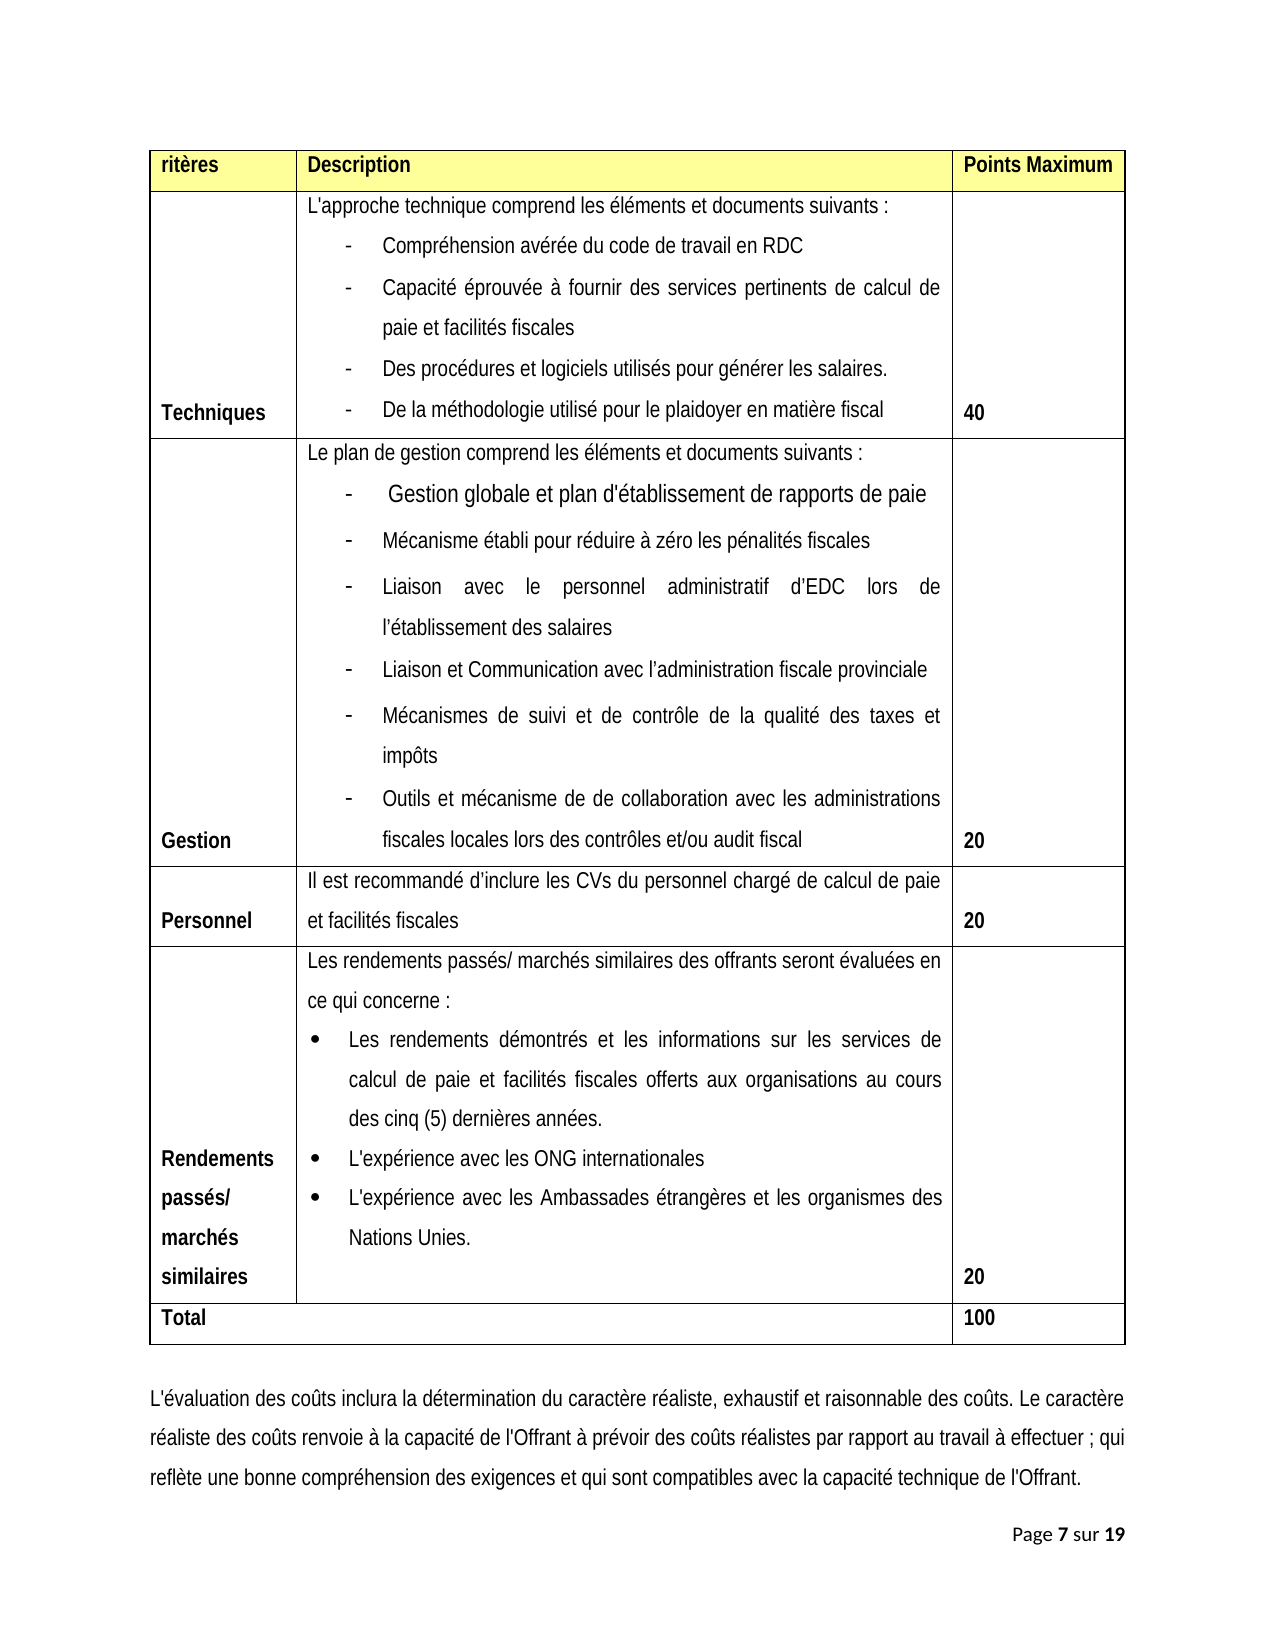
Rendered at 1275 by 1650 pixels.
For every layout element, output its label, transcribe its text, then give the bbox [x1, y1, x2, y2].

table_cell Le plan de gestion comprend les éléments et documents suivants : Gestion globale et plan d'établissement de rapports de paie Mécanisme établi pour réduire à zéro les pénalités fiscales Liaison avec le personnel administratif d’EDC lors de l’établissement des salaires Liaison et Communication avec l’administration fiscale provinciale Mécanismes de suivi et de contrôle de la qualité des taxes et impôts Outils et mécanisme de de collaboration avec les administrations fiscales locales lors des contrôles et/ou audit fiscal [297, 439, 952, 866]
table_cell L'approche technique comprend les éléments et documents suivants : Compréhension avérée du code de travail en RDC Capacité éprouvée à fournir des services pertinents de calcul de paie et facilités fiscales Des procédures et logiciels utilisés pour générer les salaires. De la méthodologie utilisé pour le plaidoyer en matière fiscal [297, 192, 952, 438]
table_cell Rendements passés/ marchés similaires [151, 947, 296, 1302]
table_cell Personnel [151, 867, 296, 946]
table_cell Il est recommandé d’inclure les CVs du personnel chargé de calcul de paie et facilités fiscales [297, 867, 952, 946]
table_cell Gestion [151, 439, 296, 866]
table_header Description [297, 151, 952, 191]
table_cell Total [151, 1304, 952, 1344]
table_cell Techniques [151, 192, 296, 438]
table_cell 20 [953, 947, 1124, 1302]
table_cell 100 [953, 1304, 1124, 1344]
table_cell 40 [953, 192, 1124, 438]
table_header ritères [151, 151, 296, 191]
table_header Points Maximum [953, 151, 1124, 191]
text L'évaluation des coûts inclura la détermination du caractère réaliste, exhaustif et raisonnable des coûts. Le caractère réaliste des coûts renvoie à la capacité de l'Offrant à prévoir des coûts réalistes par rapport au travail à effectuer ; qui reflète une bonne compréhension des exigences et qui sont compatibles avec la capacité technique de l'Offrant. [150, 1385, 1125, 1490]
table_cell 20 [953, 439, 1124, 866]
table_cell 20 [953, 867, 1124, 946]
table_cell Les rendements passés/ marchés similaires des offrants seront évaluées en ce qui concerne : Les rendements démontrés et les informations sur les services de calcul de paie et facilités fiscales offerts aux organisations au cours des cinq (5) dernières années. L'expérience avec les ONG internationales L'expérience avec les Ambassades étrangères et les organismes des Nations Unies. [297, 947, 952, 1302]
